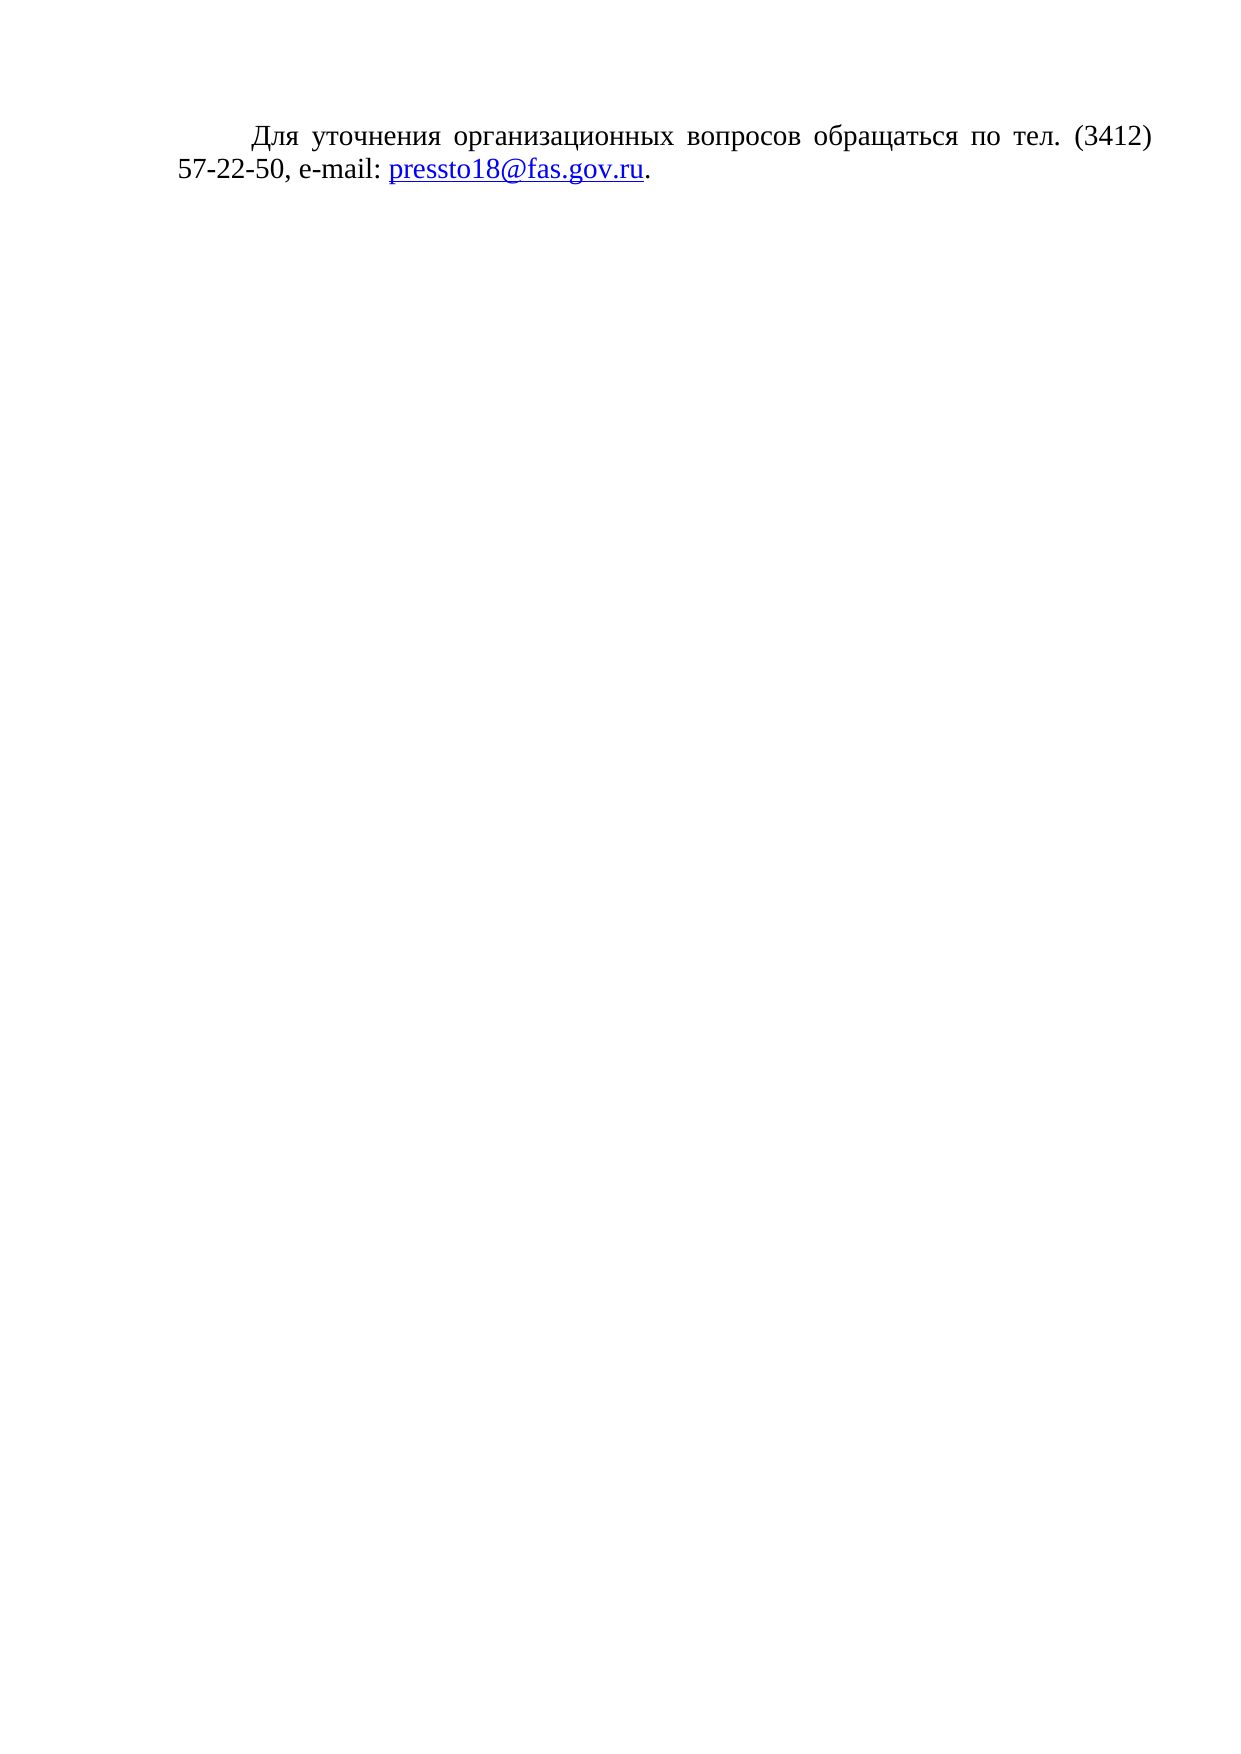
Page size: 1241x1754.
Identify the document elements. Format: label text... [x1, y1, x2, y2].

text Для уточнения организационных вопросов обращаться по тел. (3412) 57-22-50, е-mail: pressto18@fas.gov.ru. [177, 118, 1152, 185]
